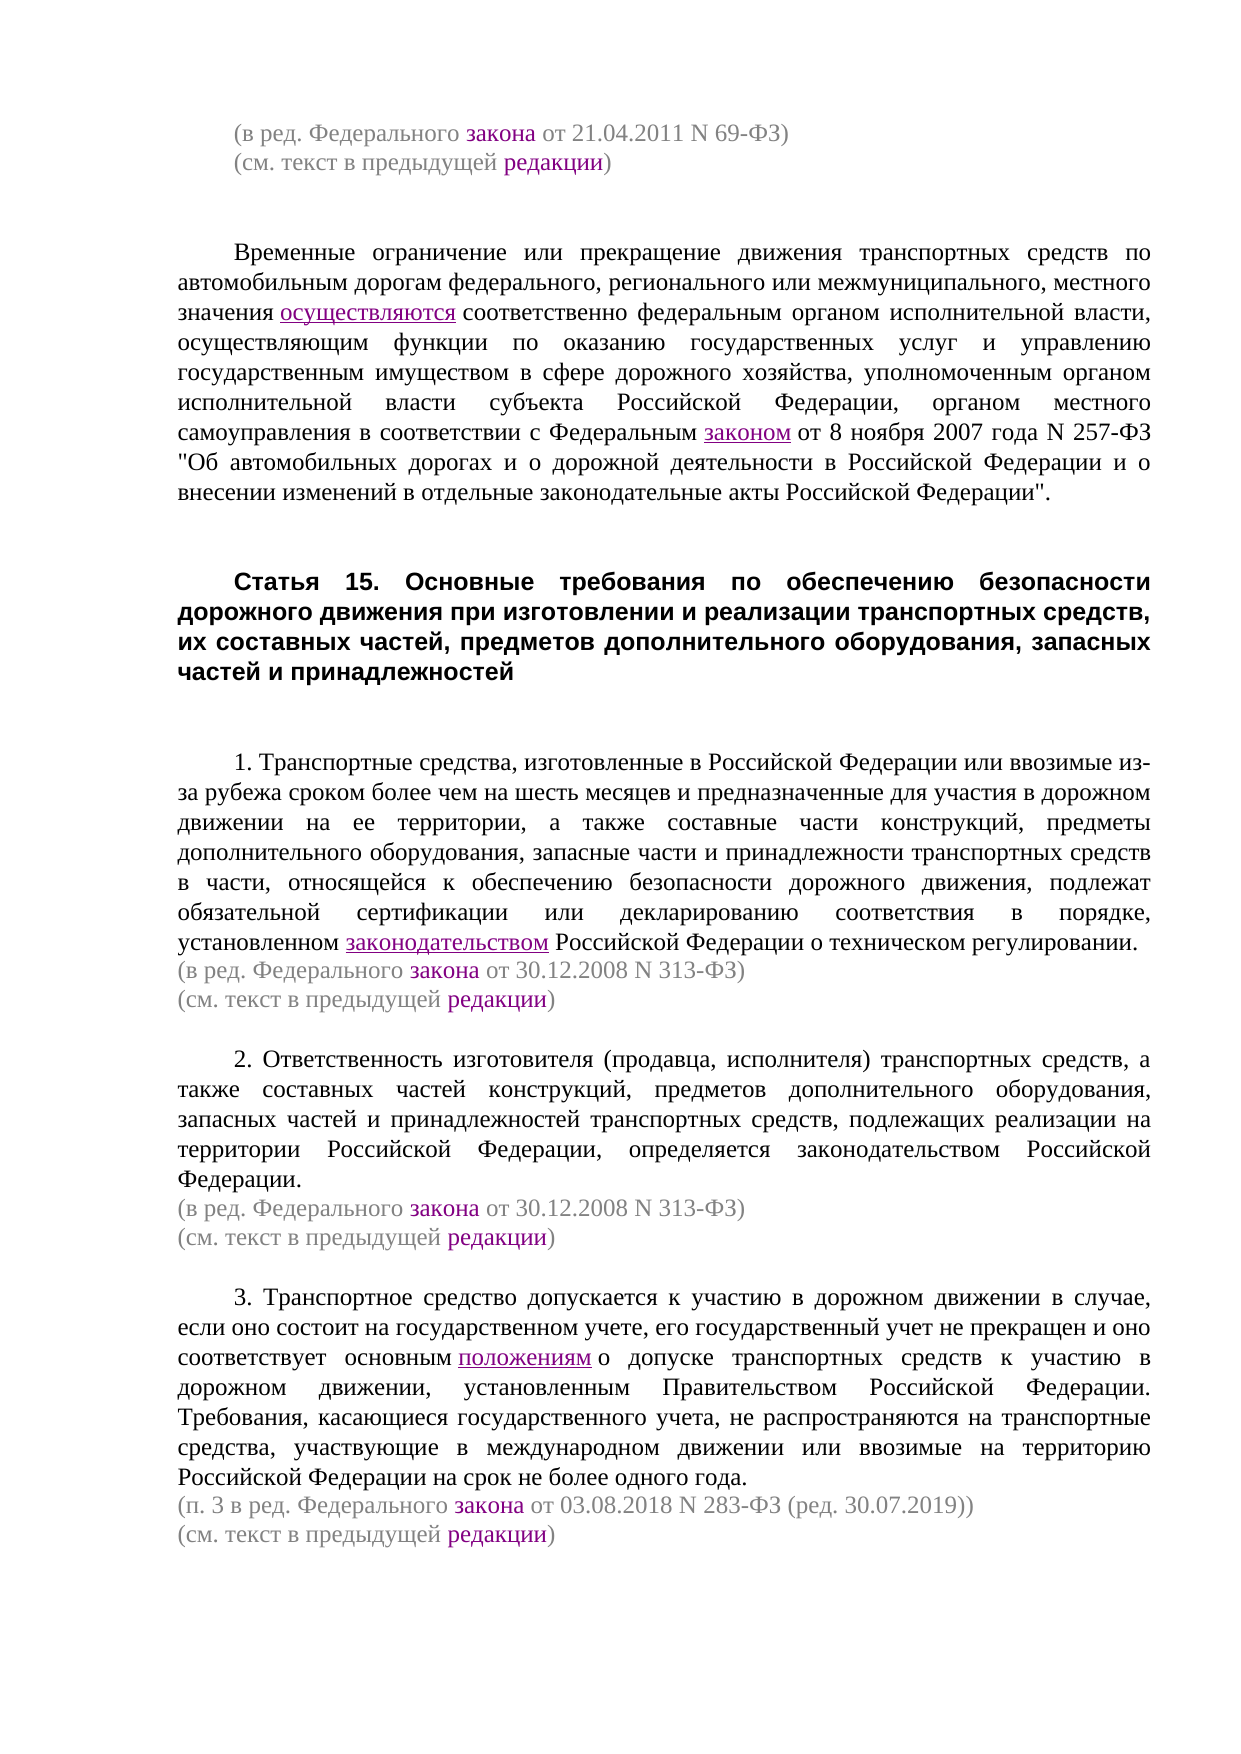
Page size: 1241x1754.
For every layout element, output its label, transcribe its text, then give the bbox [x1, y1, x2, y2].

text (п. 3 в ред. Федерального закона от 03.08.2018 N 283-ФЗ (ред. 30.07.2019)) [177, 1491, 1152, 1519]
text (в ред. Федерального закона от 30.12.2008 N 313-ФЗ) [177, 956, 1152, 984]
text 3. Транспортное средство допускается к участию в дорожном движении в случае, если оно состоит на государственном учете, его государственный учет не прекращен и оно соответствует основным положениям о допуске транспортных средств к участию в дорожном движении, установленным Правительством Российской Федерации. Требования, касающиеся государственного учета, не распространяются на транспортные средства, участвующие в международном движении или ввозимые на территорию Российской Федерации на срок не более одного года. [177, 1281, 1152, 1491]
text (в ред. Федерального закона от 21.04.2011 N 69-ФЗ) [177, 118, 1152, 147]
text (в ред. Федерального закона от 30.12.2008 N 313-ФЗ) [177, 1193, 1152, 1222]
text (см. текст в предыдущей редакции) [177, 1222, 1152, 1251]
text Временные ограничение или прекращение движения транспортных средств по автомобильным дорогам федерального, регионального или межмуниципального, местного значения осуществляются соответственно федеральным органом исполнительной власти, осуществляющим функции по оказанию государственных услуг и управлению государственным имуществом в сфере дорожного хозяйства, уполномоченным органом исполнительной власти субъекта Российской Федерации, органом местного самоуправления в соответствии с Федеральным законом от 8 ноября 2007 года N 257-ФЗ "Об автомобильных дорогах и о дорожной деятельности в Российской Федерации и о внесении изменений в отдельные законодательные акты Российской Федерации". [177, 236, 1152, 506]
text Статья 15. Основные требования по обеспечению безопасности дорожного движения при изготовлении и реализации транспортных средств, их составных частей, предметов дополнительного оборудования, запасных частей и принадлежностей [177, 566, 1152, 686]
text (см. текст в предыдущей редакции) [177, 984, 1152, 1013]
text (см. текст в предыдущей редакции) [177, 147, 1152, 176]
text 1. Транспортные средства, изготовленные в Российской Федерации или ввозимые из-за рубежа сроком более чем на шесть месяцев и предназначенные для участия в дорожном движении на ее территории, а также составные части конструкций, предметы дополнительного оборудования, запасные части и принадлежности транспортных средств в части, относящейся к обеспечению безопасности дорожного движения, подлежат обязательной сертификации или декларированию соответствия в порядке, установленном законодательством Российской Федерации о техническом регулировании. [177, 746, 1152, 956]
text (см. текст в предыдущей редакции) [177, 1519, 1152, 1548]
text 2. Ответственность изготовителя (продавца, исполнителя) транспортных средств, а также составных частей конструкций, предметов дополнительного оборудования, запасных частей и принадлежностей транспортных средств, подлежащих реализации на территории Российской Федерации, определяется законодательством Российской Федерации. [177, 1043, 1152, 1193]
